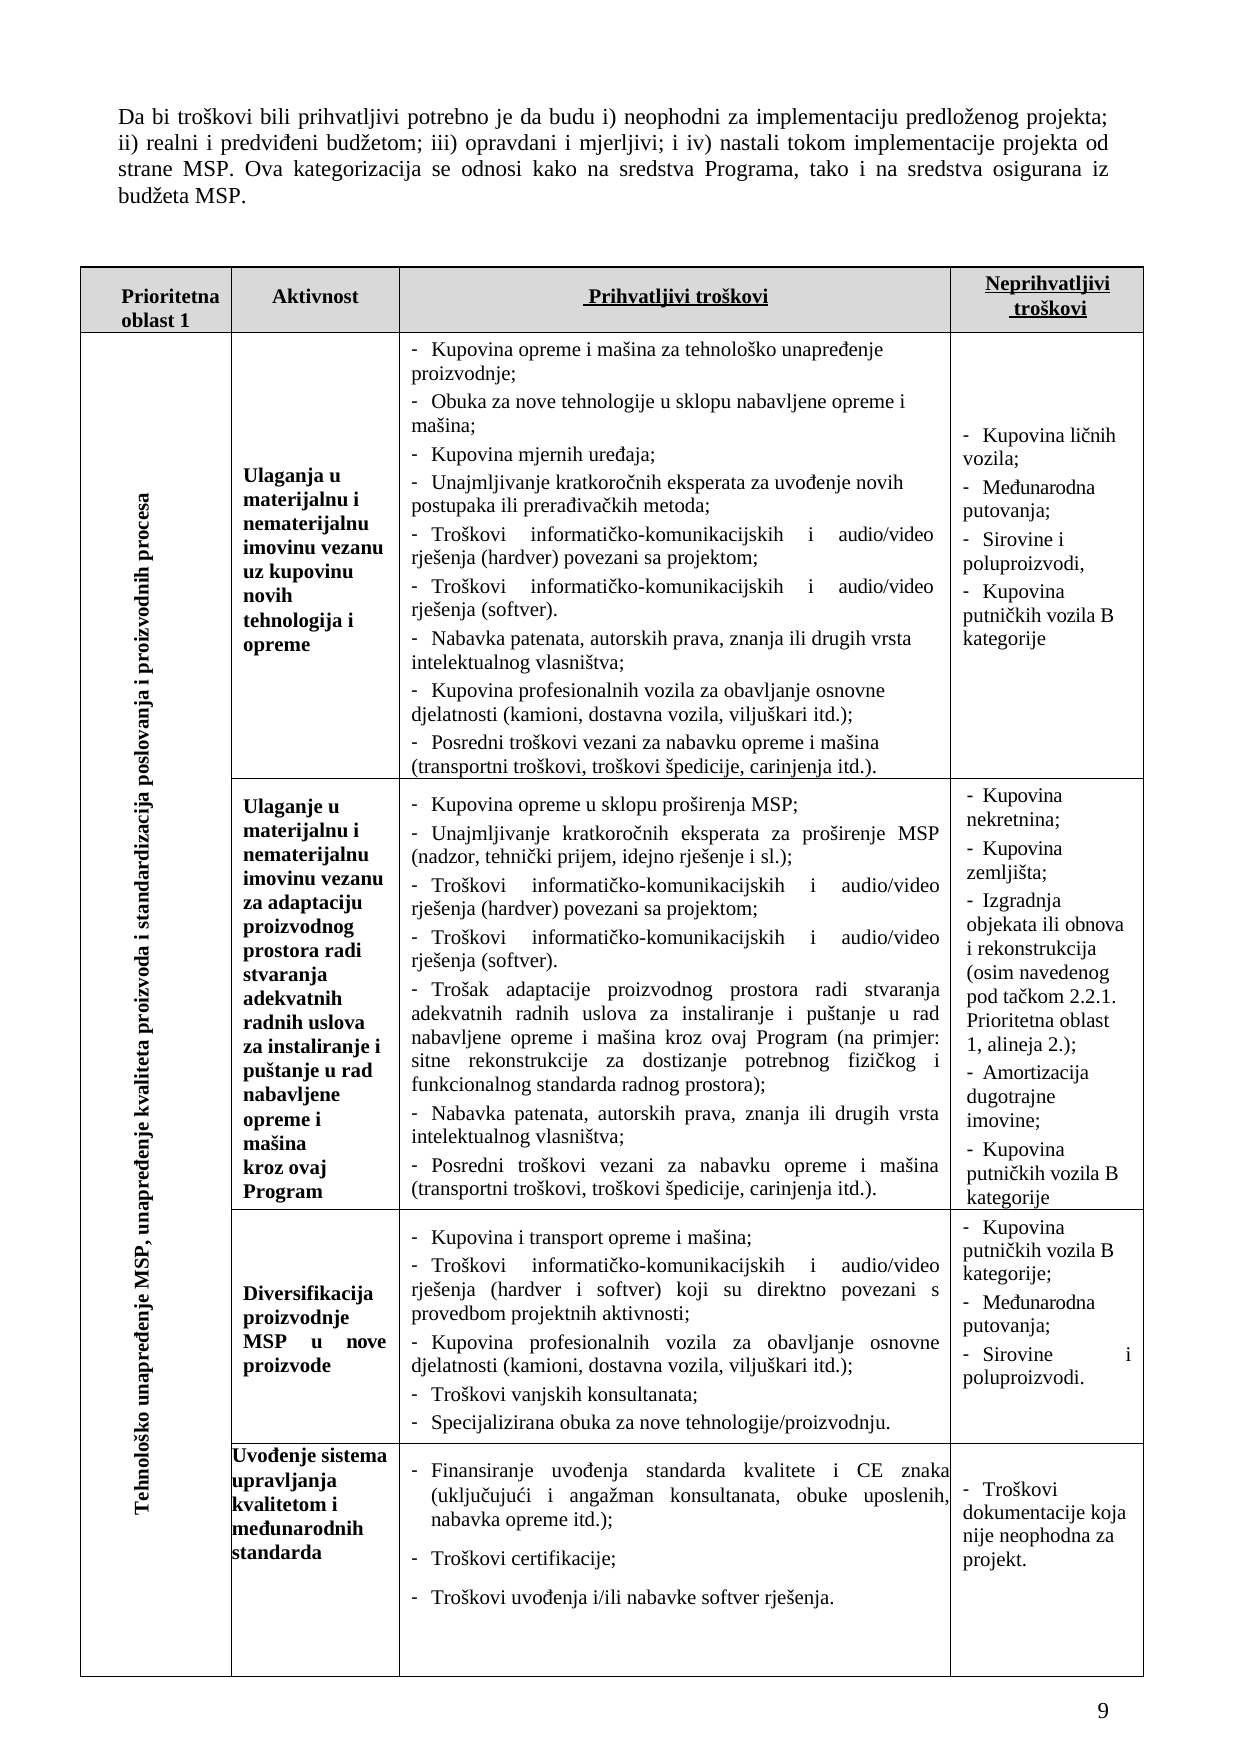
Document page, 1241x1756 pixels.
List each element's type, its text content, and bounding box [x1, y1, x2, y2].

table_cell Kupovina nekretnina; Kupovina zemljišta; Izgradnja objekata ili obnova i rekonstrukcija (osim navedenog pod tačkom 2.2.1. Prioritetna oblast 1, alineja 2.); Amortizacija dugotrajne imovine; Kupovina putničkih vozila B kategorije [951, 779, 1143, 1209]
table_cell Kupovina putničkih vozila B kategorije; Međunarodna putovanja; Sirovine i poluproizvodi. [951, 1210, 1143, 1442]
table_cell Ulaganja u materijalnu i nematerijalnu imovinu vezanu uz kupovinu novih tehnologija i opreme [232, 333, 399, 778]
table_cell Uvođenje sistema upravljanja kvalitetom i međunarodnih standarda [232, 1444, 399, 1676]
table_cell Ulaganje u materijalnu i nematerijalnu imovinu vezanu za adaptaciju proizvodnog prostora radi stvaranja adekvatnih radnih uslova za instaliranje i puštanje u rad nabavljene opreme i mašina kroz ovaj Program [232, 779, 399, 1209]
table_header Prihvatljivi troškovi [400, 268, 950, 332]
table_cell Kupovina i transport opreme i mašina; Troškovi informatičko-komunikacijskih i audio/video rješenja (hardver i softver) koji su direktno povezani s provedbom projektnih aktivnosti; Kupovina profesionalnih vozila za obavljanje osnovne djelatnosti (kamioni, dostavna vozila, viljuškari itd.); Troškovi vanjskih konsultanata; Specijalizirana obuka za nove tehnologije/proizvodnju. [400, 1210, 950, 1442]
text Da bi troškovi bili prihvatljivi potrebno je da budu i) neophodni za implementaciju predloženog projekta; ii) realni i predviđeni budžetom; iii) opravdani i mjerljivi; i iv) nastali tokom implementacije projekta od strane MSP. Ova kategorizacija se odnosi kako na sredstva Programa, tako i na sredstva osigurana iz budžeta MSP. [118, 103, 1110, 208]
table_header Aktivnost [232, 268, 399, 332]
table_header Neprihvatljivi troškovi [951, 268, 1143, 332]
table_cell Kupovina opreme u sklopu proširenja MSP; Unajmljivanje kratkoročnih eksperata za proširenje MSP (nadzor, tehnički prijem, idejno rješenje i sl.); Troškovi informatičko-komunikacijskih i audio/video rješenja (hardver) povezani sa projektom; Troškovi informatičko-komunikacijskih i audio/video rješenja (softver). Trošak adaptacije proizvodnog prostora radi stvaranja adekvatnih radnih uslova za instaliranje i puštanje u rad nabavljene opreme i mašina kroz ovaj Program (na primjer: sitne rekonstrukcije za dostizanje potrebnog fizičkog i funkcionalnog standarda radnog prostora); Nabavka patenata, autorskih prava, znanja ili drugih vrsta intelektualnog vlasništva; Posredni troškovi vezani za nabavku opreme i mašina (transportni troškovi, troškovi špedicije, carinjenja itd.). [400, 779, 950, 1209]
table_cell Finansiranje uvođenja standarda kvalitete i CE znaka (uključujući i angažman konsultanata, obuke uposlenih, nabavka opreme itd.); Troškovi certifikacije; Troškovi uvođenja i/ili nabavke softver rješenja. [400, 1444, 950, 1676]
table_cell Tehnološko unapređenje MSP, unapređenje kvaliteta proizvoda i standardizacija poslovanja i proizvodnih procesa [81, 333, 231, 1676]
table_cell Kupovina ličnih vozila; Međunarodna putovanja; Sirovine i poluproizvodi, Kupovina putničkih vozila B kategorije [951, 333, 1143, 778]
table_header Prioritetna oblast 1 [81, 268, 231, 332]
table_cell Kupovina opreme i mašina za tehnološko unapređenje proizvodnje; Obuka za nove tehnologije u sklopu nabavljene opreme i mašina; Kupovina mjernih uređaja; Unajmljivanje kratkoročnih eksperata za uvođenje novih postupaka ili prerađivačkih metoda; Troškovi informatičko-komunikacijskih i audio/video rješenja (hardver) povezani sa projektom; Troškovi informatičko-komunikacijskih i audio/video rješenja (softver). Nabavka patenata, autorskih prava, znanja ili drugih vrsta intelektualnog vlasništva; Kupovina profesionalnih vozila za obavljanje osnovne djelatnosti (kamioni, dostavna vozila, viljuškari itd.); Posredni troškovi vezani za nabavku opreme i mašina (transportni troškovi, troškovi špedicije, carinjenja itd.). [400, 333, 950, 778]
table_cell Diversifikacija proizvodnje MSP u nove proizvode [232, 1210, 399, 1442]
table_cell Troškovi dokumentacije koja nije neophodna za projekt. [951, 1444, 1143, 1676]
